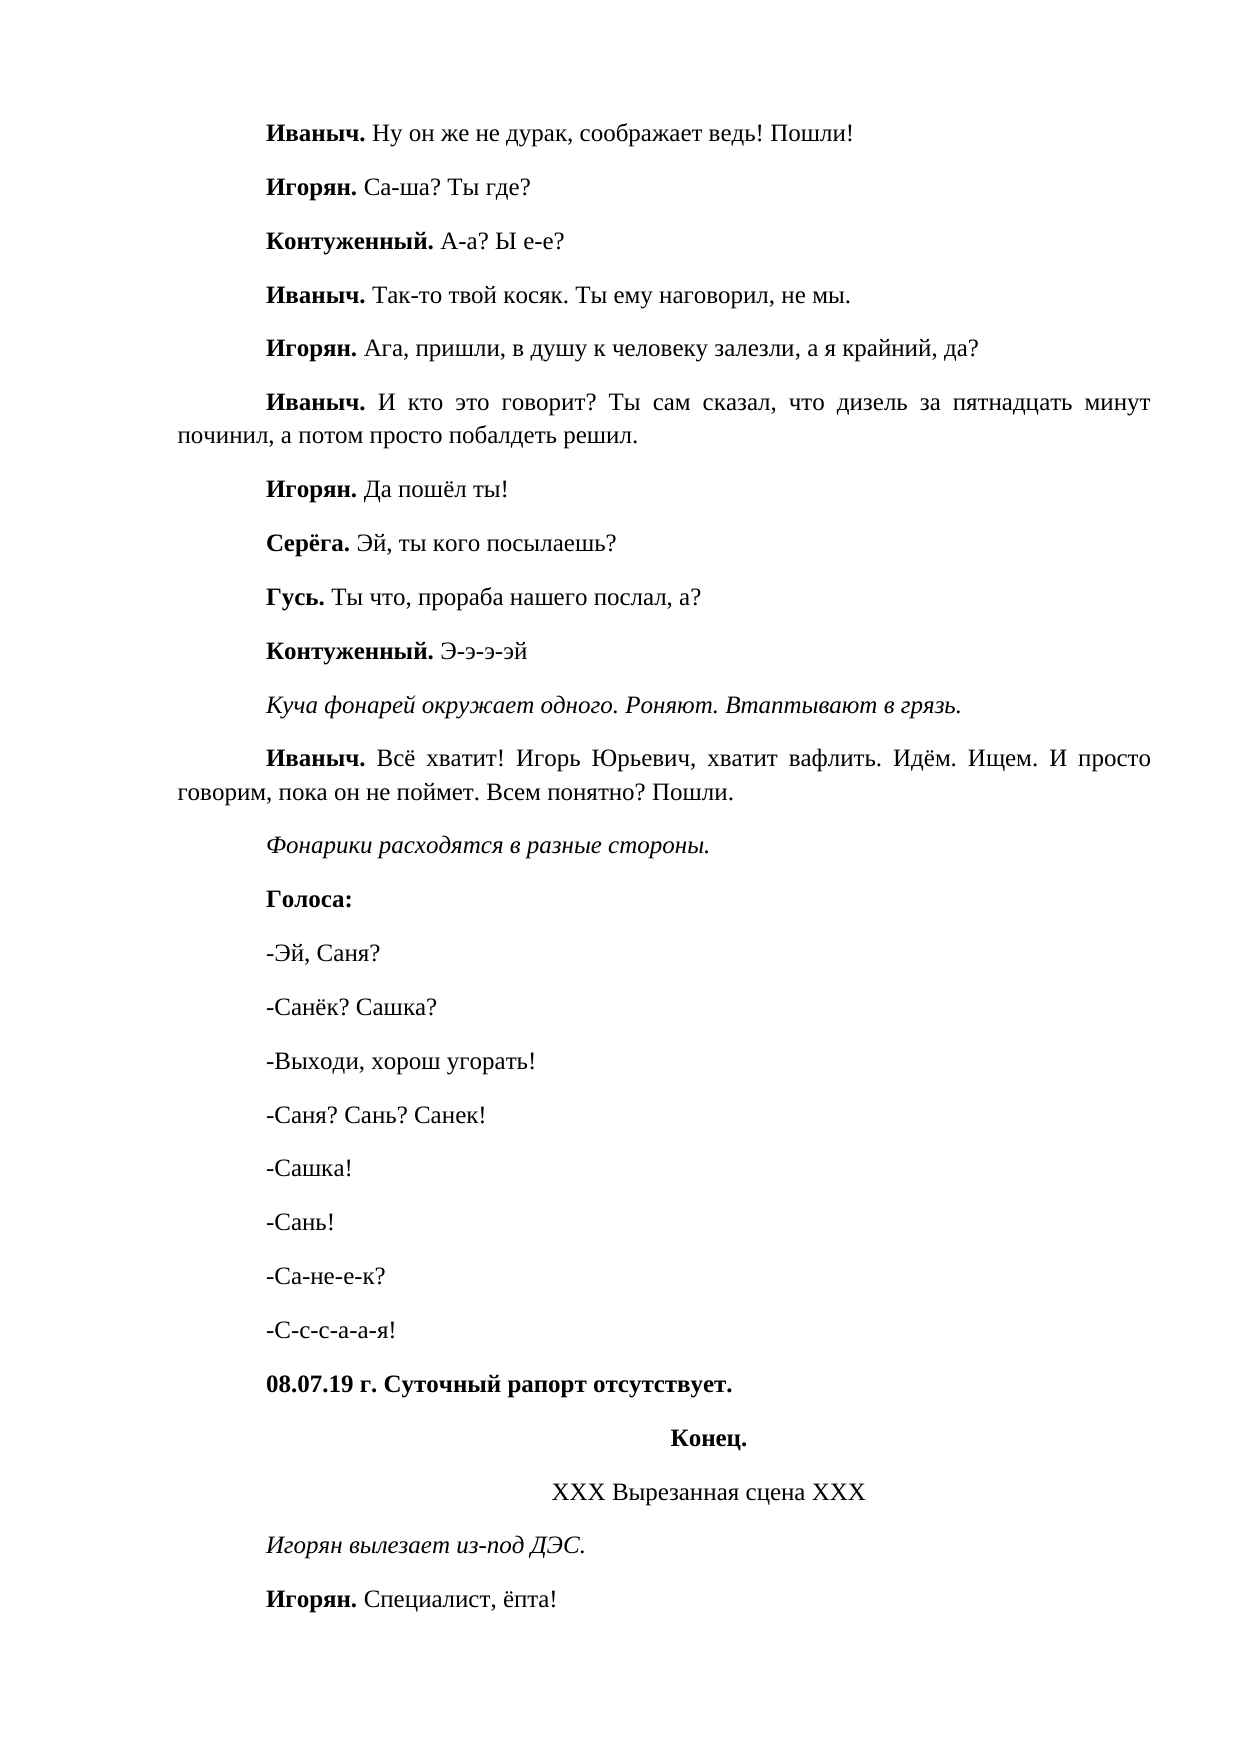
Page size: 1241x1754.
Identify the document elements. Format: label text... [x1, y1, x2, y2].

text -С-с-с-а-а-я! [177, 1315, 1152, 1344]
text 08.07.19 г. Суточный рапорт отсутствует. [177, 1369, 1152, 1398]
text Иваныч. И кто это говорит? Ты сам сказал, что дизель за пятнадцать минут починил, а потом просто побалдеть решил. [177, 387, 1152, 449]
text Конец. [177, 1423, 1152, 1452]
text Фонарики расходятся в разные стороны. [177, 830, 1152, 859]
text -Сашка! [177, 1153, 1152, 1182]
text -Саня? Сань? Санек! [177, 1100, 1152, 1128]
text -Сань! [177, 1207, 1152, 1236]
text Голоса: [177, 884, 1152, 913]
text Контуженный. Э-э-э-эй [177, 636, 1152, 664]
text -Са-не-е-к? [177, 1261, 1152, 1290]
text Игорян. Специалист, ёпта! [177, 1584, 1152, 1613]
text Иваныч. Ну он же не дурак, соображает ведь! Пошли! [177, 118, 1152, 147]
text -Выходи, хорош угорать! [177, 1046, 1152, 1074]
text Иваныч. Так-то твой косяк. Ты ему наговорил, не мы. [177, 280, 1152, 308]
text Игорян. Да пошёл ты! [177, 474, 1152, 503]
text -Санёк? Сашка? [177, 992, 1152, 1021]
text Куча фонарей окружает одного. Роняют. Втаптывают в грязь. [177, 690, 1152, 718]
text Контуженный. А-а? Ы е-е? [177, 226, 1152, 254]
text Серёга. Эй, ты кого посылаешь? [177, 528, 1152, 557]
text Гусь. Ты что, прораба нашего послал, а? [177, 582, 1152, 611]
text -Эй, Саня? [177, 938, 1152, 967]
text Игорян. Са-ша? Ты где? [177, 172, 1152, 201]
text Игорян. Ага, пришли, в душу к человеку залезли, а я крайний, да? [177, 333, 1152, 362]
text Игорян вылезает из-под ДЭС. [177, 1531, 1152, 1559]
text Иваныч. Всё хватит! Игорь Юрьевич, хватит вафлить. Идём. Ищем. И просто говорим, пока он не поймет. Всем понятно? Пошли. [177, 743, 1152, 805]
text ХХХ Вырезанная сцена ХХХ [177, 1477, 1152, 1505]
